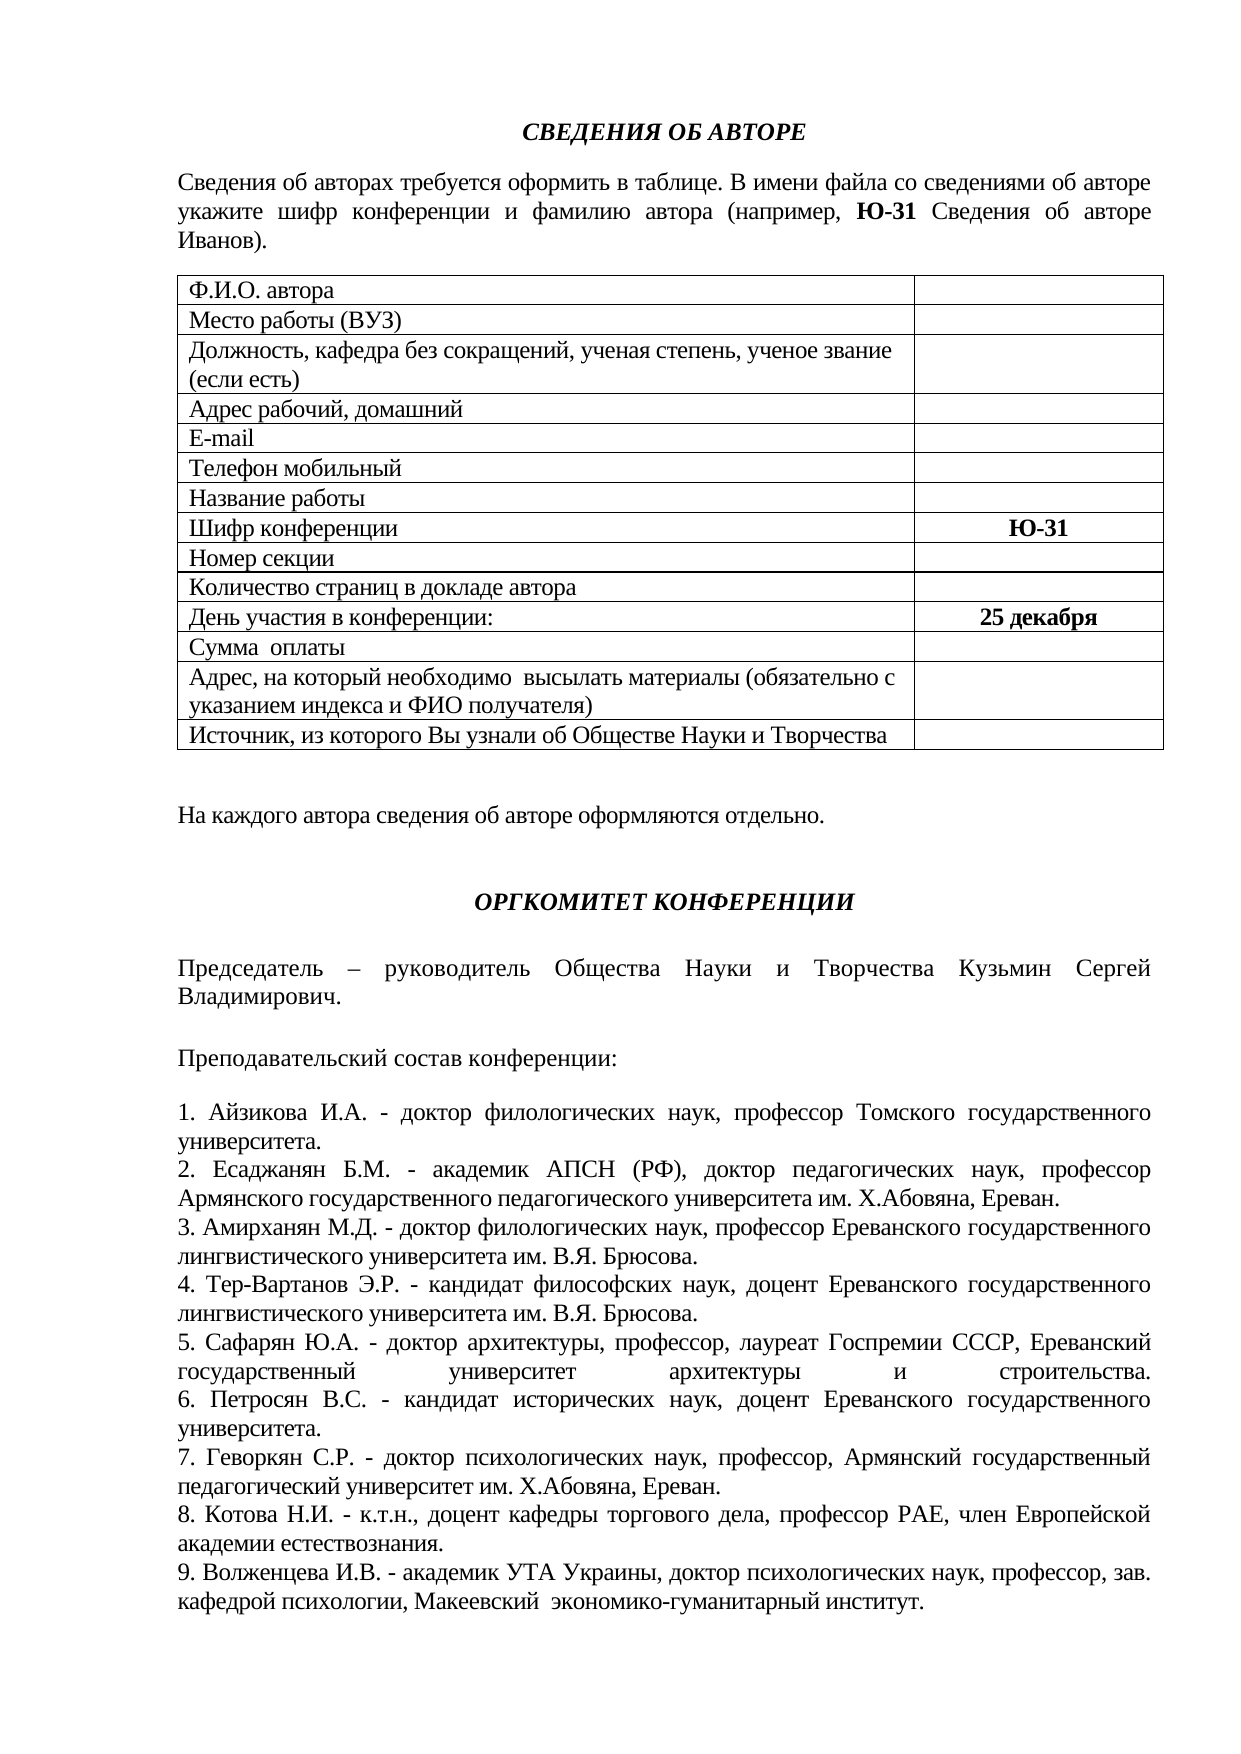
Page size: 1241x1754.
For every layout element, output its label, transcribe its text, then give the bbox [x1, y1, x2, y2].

table_cell Место работы (ВУЗ) [178, 305, 914, 334]
text СВЕДЕНИЯ ОБ АВТОРЕ [177, 118, 1152, 147]
text На каждого автора сведения об авторе оформляются отдельно. [177, 800, 1152, 828]
text 9. Волженцева И.В. - академик УТА Украины, доктор психологических наук, профессор, зав. кафедрой психологии, Макеевский экономико-гуманитарный институт. [177, 1557, 1152, 1614]
table_cell [915, 483, 1163, 512]
text 8. Котова Н.И. - к.т.н., доцент кафедры торгового дела, профессор РАЕ, член Европейской академии естествознания. [177, 1499, 1152, 1557]
text ОРГКОМИТЕТ КОНФЕРЕНЦИИ [177, 887, 1152, 915]
table_cell [915, 305, 1163, 334]
table_cell Количество страниц в докладе автора [178, 573, 914, 601]
text 4. Тер-Вартанов Э.Р. - кандидат философских наук, доцент Ереванского государственного лингвистического университета им. В.Я. Брюсова. [177, 1269, 1152, 1327]
text 1. Айзикова И.А. - доктор филологических наук, профессор Томского государственного университета. 2. Есаджанян Б.М. - академик АПСН (РФ), доктор педагогических наук, профессор Армянского государственного педагогического университета им. Х.Абовяна, Ереван. [177, 1097, 1152, 1212]
table_cell [915, 662, 1163, 719]
table_cell [915, 632, 1163, 661]
table_cell Номер секции [178, 543, 914, 571]
text Председатель – руководитель Общества Науки и Творчества Кузьмин Сергей Владимирович. [177, 953, 1152, 1010]
table_cell Источник, из которого Вы узнали об Обществе Науки и Творчества [178, 720, 914, 749]
table_cell Сумма оплаты [178, 632, 914, 661]
table_cell Название работы [178, 483, 914, 512]
table_cell Должность, кафедра без сокращений, ученая степень, ученое звание (если есть) [178, 335, 914, 393]
table_header Ф.И.О. автора [178, 276, 914, 304]
table_cell Адрес рабочий, домашний [178, 394, 914, 422]
text 5. Сафарян Ю.А. - доктор архитектуры, профессор, лауреат Госпремии СССР, Ереванский государственный университет архитектуры и строительства. 6. Петросян В.С. - кандидат исторических наук, доцент Ереванского государственного университета. 7. Геворкян С.Р. - доктор психологических наук, профессор, Армянский государственный педагогический университет им. Х.Абовяна, Ереван. [177, 1327, 1152, 1499]
text 3. Амирханян М.Д. - доктор филологических наук, профессор Ереванского государственного лингвистического университета им. В.Я. Брюсова. [177, 1212, 1152, 1269]
table_cell [915, 424, 1163, 452]
table_cell Шифр конференции [178, 513, 914, 542]
table_header [915, 276, 1163, 304]
table_cell [915, 543, 1163, 571]
table_cell Адрес, на который необходимо высылать материалы (обязательно с указанием индекса и ФИО получателя) [178, 662, 914, 719]
table_cell [915, 394, 1163, 422]
table_cell День участия в конференции: [178, 602, 914, 631]
table_cell E-mail [178, 424, 914, 452]
table_cell [915, 720, 1163, 749]
text Преподавательский состав конференции: [177, 1010, 1152, 1072]
table_cell [915, 573, 1163, 601]
table_cell Ю-31 [915, 513, 1163, 542]
table_cell Телефон мобильный [178, 453, 914, 482]
table_cell 25 декабря [915, 602, 1163, 631]
table_cell [915, 453, 1163, 482]
text Сведения об авторах требуется оформить в таблице. В имени файла со сведениями об авторе укажите шифр конференции и фамилию автора (например, Ю-31 Сведения об авторе Иванов). [177, 167, 1152, 254]
table_cell [915, 335, 1163, 393]
